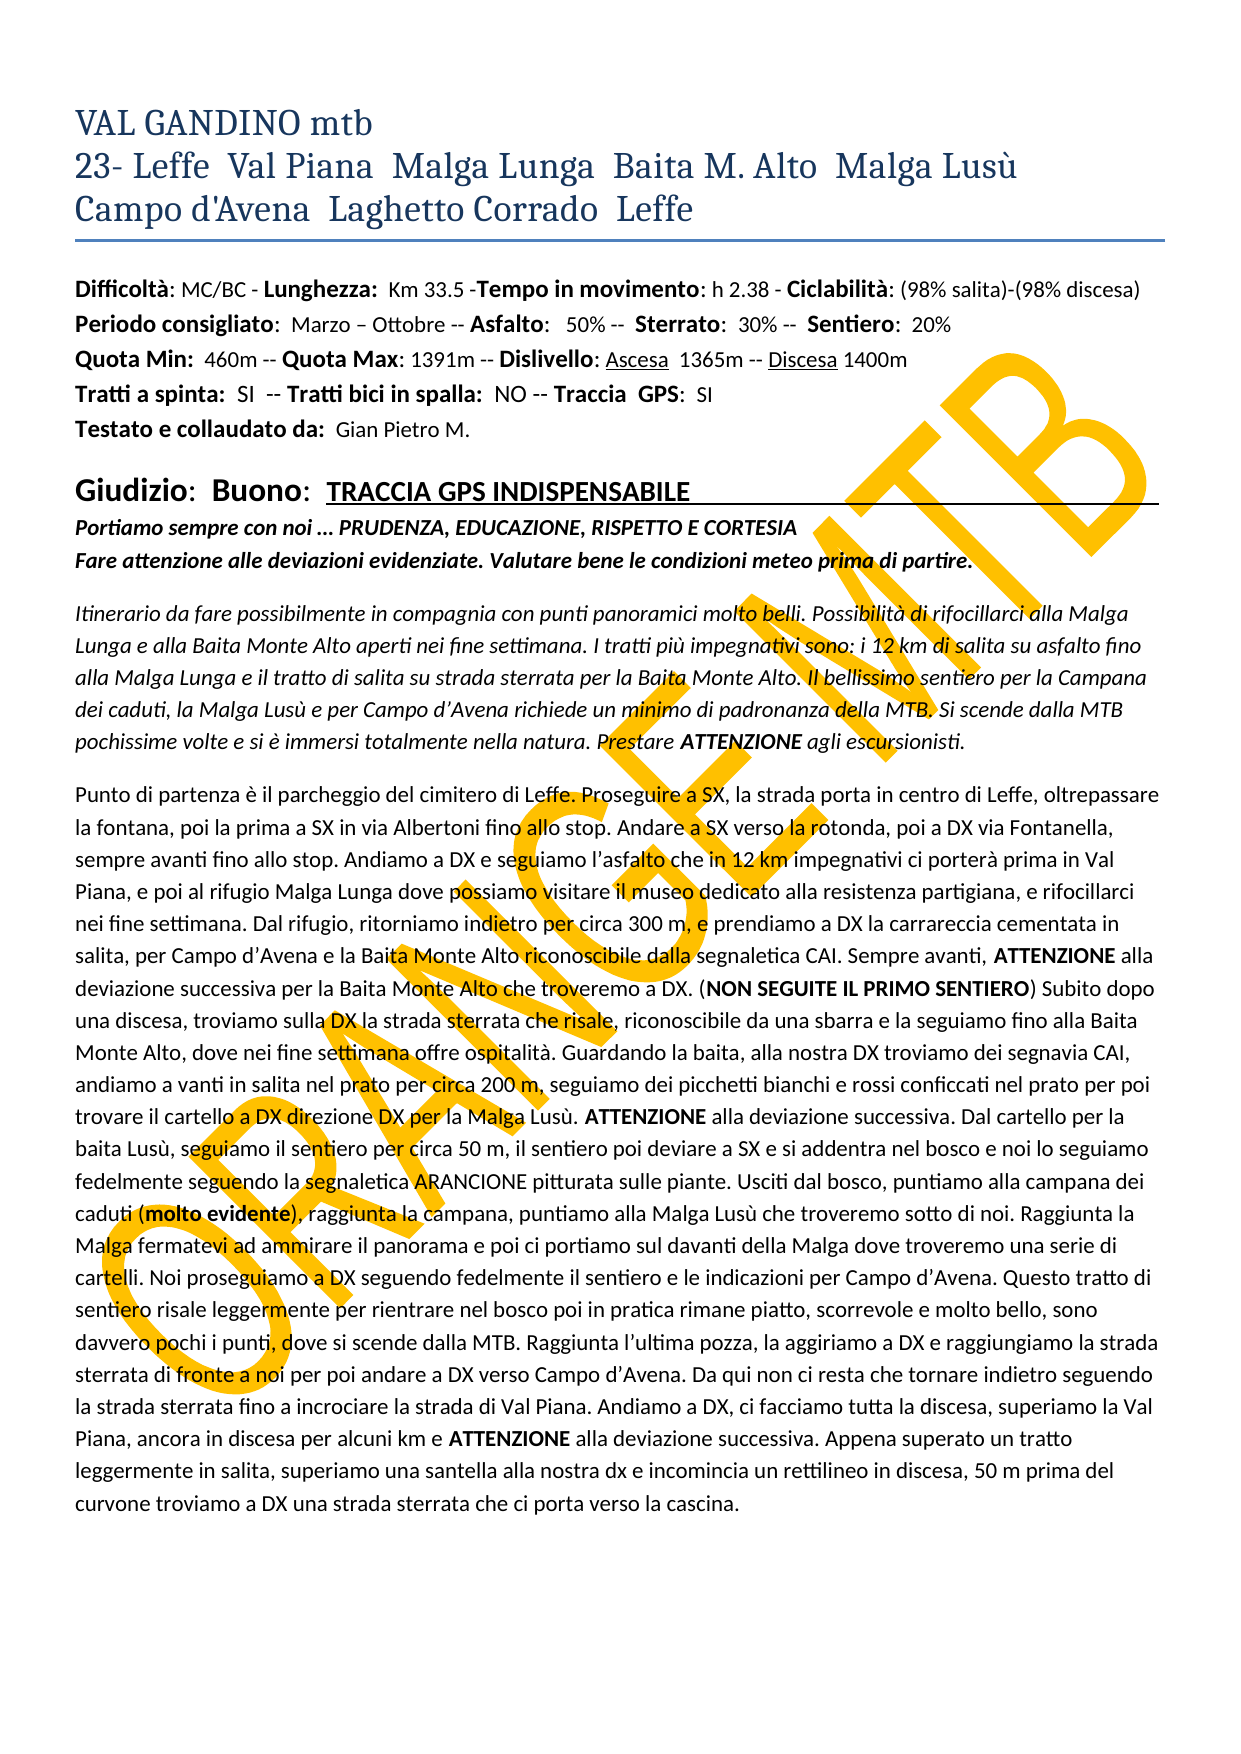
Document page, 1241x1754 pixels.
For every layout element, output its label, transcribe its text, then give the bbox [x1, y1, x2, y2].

title Campo d'Avena Laghetto Corrado Leffe [75, 188, 1165, 239]
text Punto di partenza è il parcheggio del cimitero di Leffe. Proseguire a SX, la strada porta in centro di Leffe, oltrepassare la fontana, poi la prima a SX in via Albertoni fino allo stop. Andare a SX verso la rotonda, poi a DX via Fontanella, sempre avanti fino allo stop. Andiamo a DX e seguiamo l’asfalto che in 12 km impegnativi ci porterà prima in Val Piana, e poi al rifugio Malga Lunga dove possiamo visitare il museo dedicato alla resistenza partigiana, e rifocillarci nei fine settimana. Dal rifugio, ritorniamo indietro per circa 300 m, e prendiamo a DX la carrareccia cementata in salita, per Campo d’Avena e la Baita Monte Alto riconoscibile dalla segnaletica CAI. Sempre avanti, ATTENZIONE alla deviazione successiva per la Baita Monte Alto che troveremo a DX. (NON SEGUITE IL PRIMO SENTIERO) Subito dopo una discesa, troviamo sulla DX la strada sterrata che risale, riconoscibile da una sbarra e la seguiamo fino alla Baita Monte Alto, dove nei fine settimana offre ospitalità. Guardando la baita, alla nostra DX troviamo dei segnavia CAI, andiamo a vanti in salita nel prato per circa 200 m, seguiamo dei picchetti bianchi e rossi conficcati nel prato per poi trovare il cartello a DX direzione DX per la Malga Lusù. ATTENZIONE alla deviazione successiva. Dal cartello per la baita Lusù, seguiamo il sentiero per circa 50 m, il sentiero poi deviare a SX e si addentra nel bosco e noi lo seguiamo fedelmente seguendo la segnaletica ARANCIONE pitturata sulle piante. Usciti dal bosco, puntiamo alla campana dei caduti (molto evidente), raggiunta la campana, puntiamo alla Malga Lusù che troveremo sotto di noi. Raggiunta la Malga fermatevi ad ammirare il panorama e poi ci portiamo sul davanti della Malga dove troveremo una serie di cartelli. Noi proseguiamo a DX seguendo fedelmente il sentiero e le indicazioni per Campo d’Avena. Questo tratto di sentiero risale leggermente per rientrare nel bosco poi in pratica rimane piatto, scorrevole e molto bello, sono davvero pochi i punti, dove si scende dalla MTB. Raggiunta l’ultima pozza, la aggiriamo a DX e raggiungiamo la strada sterrata di fronte a noi per poi andare a DX verso Campo d’Avena. Da qui non ci resta che tornare indietro seguendo la strada sterrata fino a incrociare la strada di Val Piana. Andiamo a DX, ci facciamo tutta la discesa, superiamo la Val Piana, ancora in discesa per alcuni km e ATTENZIONE alla deviazione successiva. Appena superato un tratto leggermente in salita, superiamo una santella alla nostra dx e incomincia un rettilineo in discesa, 50 m prima del curvone troviamo a DX una strada sterrata che ci porta verso la cascina. [75, 781, 1165, 1517]
title 23- Leffe Val Piana Malga Lunga Baita M. Alto Malga Lusù [75, 145, 1165, 188]
text Difficoltà: MC/BC - Lunghezza: Km 33.5 -Tempo in movimento: h 2.38 - Ciclabilità: (98% salita)-(98% discesa) Periodo consigliato: Marzo – Ottobre -- Asfalto: 50% -- Sterrato: 30% -- Sentiero: 20% Quota Min: 460m -- Quota Max: 1391m -- Dislivello: Ascesa 1365m -- Discesa 1400m Tratti a spinta: SI -- Tratti bici in spalla: NO -- Traccia GPS: SI Testato e collaudato da: Gian Pietro M. [75, 273, 1165, 443]
title VAL GANDINO mtb [75, 102, 1165, 145]
text Giudizio: Buono: TRACCIA GPS INDISPENSABILE Portiamo sempre con noi … PRUDENZA, EDUCAZIONE, RISPETTO E CORTESIA Fare attenzione alle deviazioni evidenziate. Valutare bene le condizioni meteo prima di partire. [75, 469, 1165, 574]
text Itinerario da fare possibilmente in compagnia con punti panoramici molto belli. Possibilità di rifocillarci alla Malga Lunga e alla Baita Monte Alto aperti nei fine settimana. I tratti più impegnativi sono: i 12 km di salita su asfalto fino alla Malga Lunga e il tratto di salita su strada sterrata per la Baita Monte Alto. Il bellissimo sentiero per la Campana dei caduti, la Malga Lusù e per Campo d’Avena richiede un minimo di padronanza della MTB. Si scende dalla MTB pochissime volte e si è immersi totalmente nella natura. Prestare ATTENZIONE agli escursionisti. [75, 599, 1165, 756]
